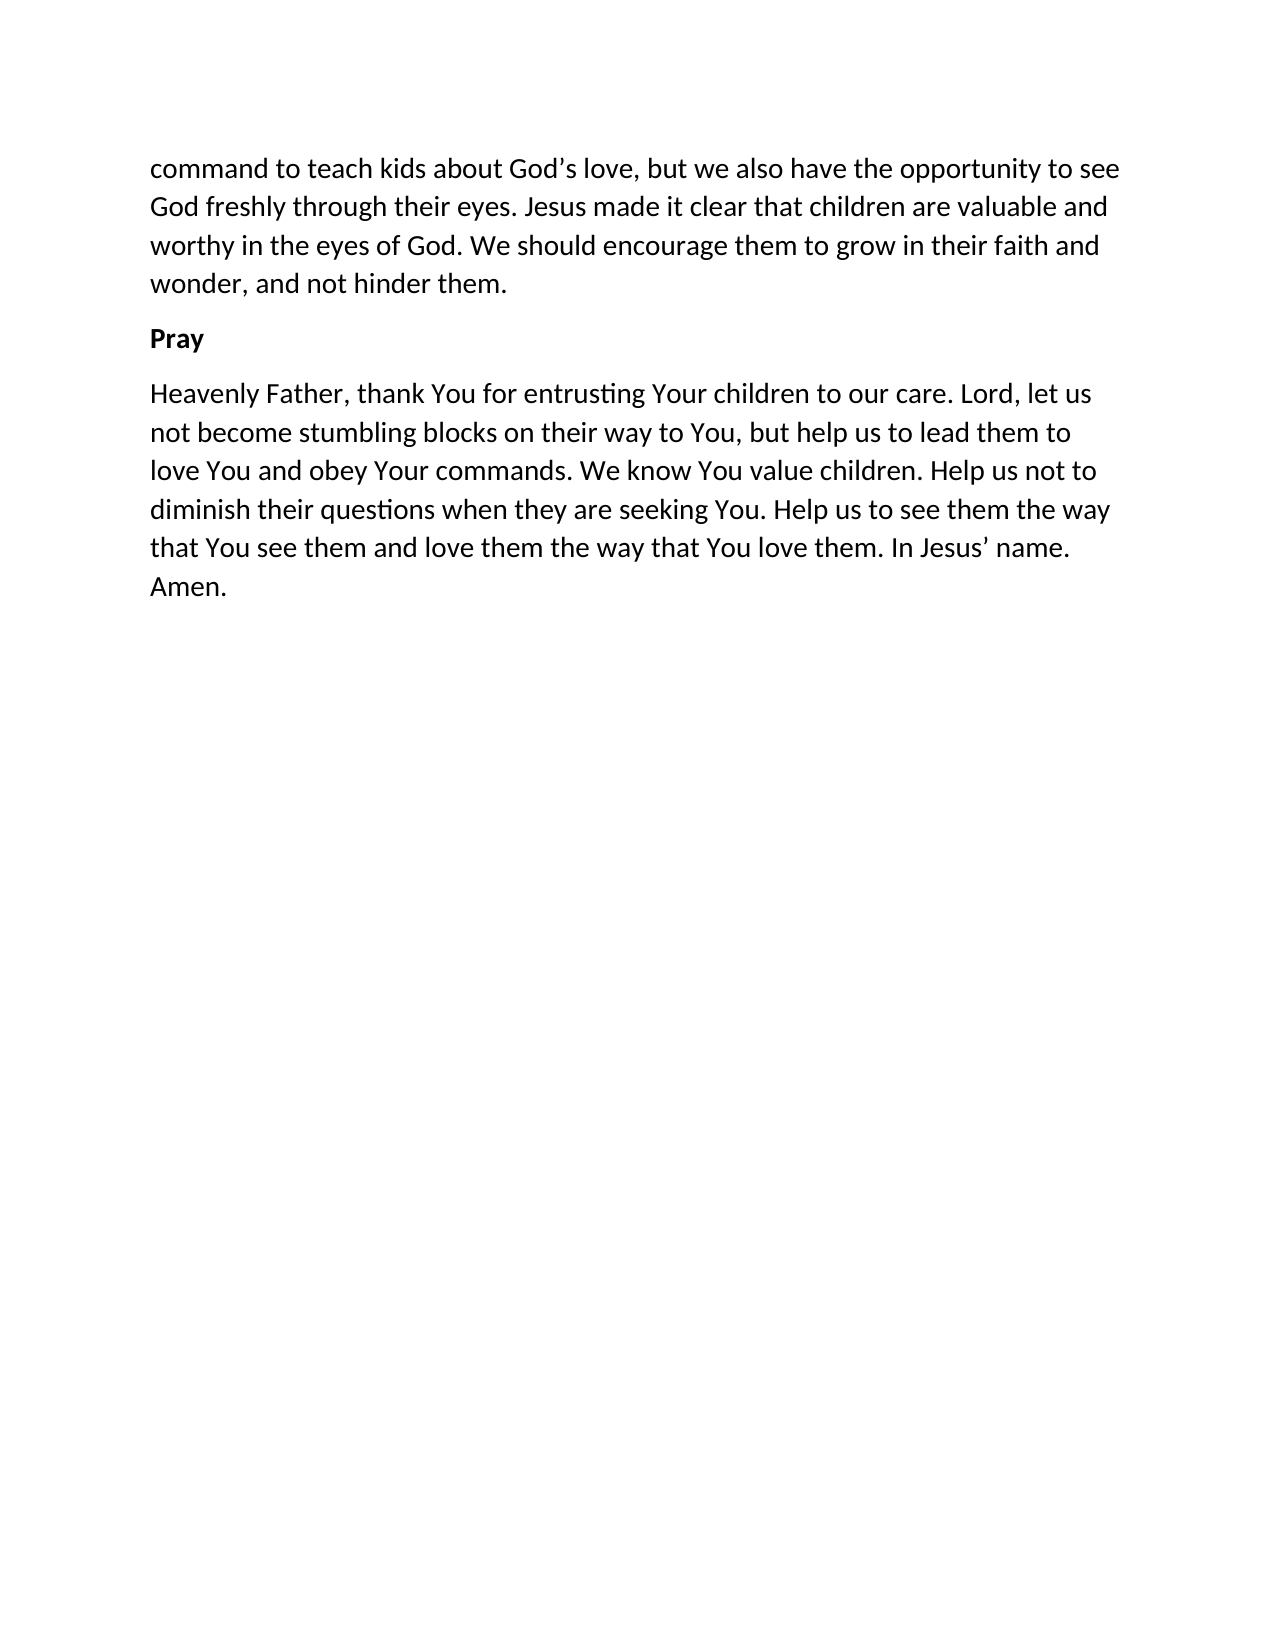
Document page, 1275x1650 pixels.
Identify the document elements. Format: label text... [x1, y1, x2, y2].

text Pray [150, 320, 1125, 356]
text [150, 150, 1125, 301]
text Heavenly Father, thank You for entrusting Your children to our care. Lord, let us not become stumbling blocks on their way to You, but help us to lead them to love You and obey Your commands. We know You value children. Help us not to diminish their questions when they are seeking You. Help us to see them the way that You see them and love them the way that You love them. In Jesus’ name. Amen. [150, 376, 1125, 603]
